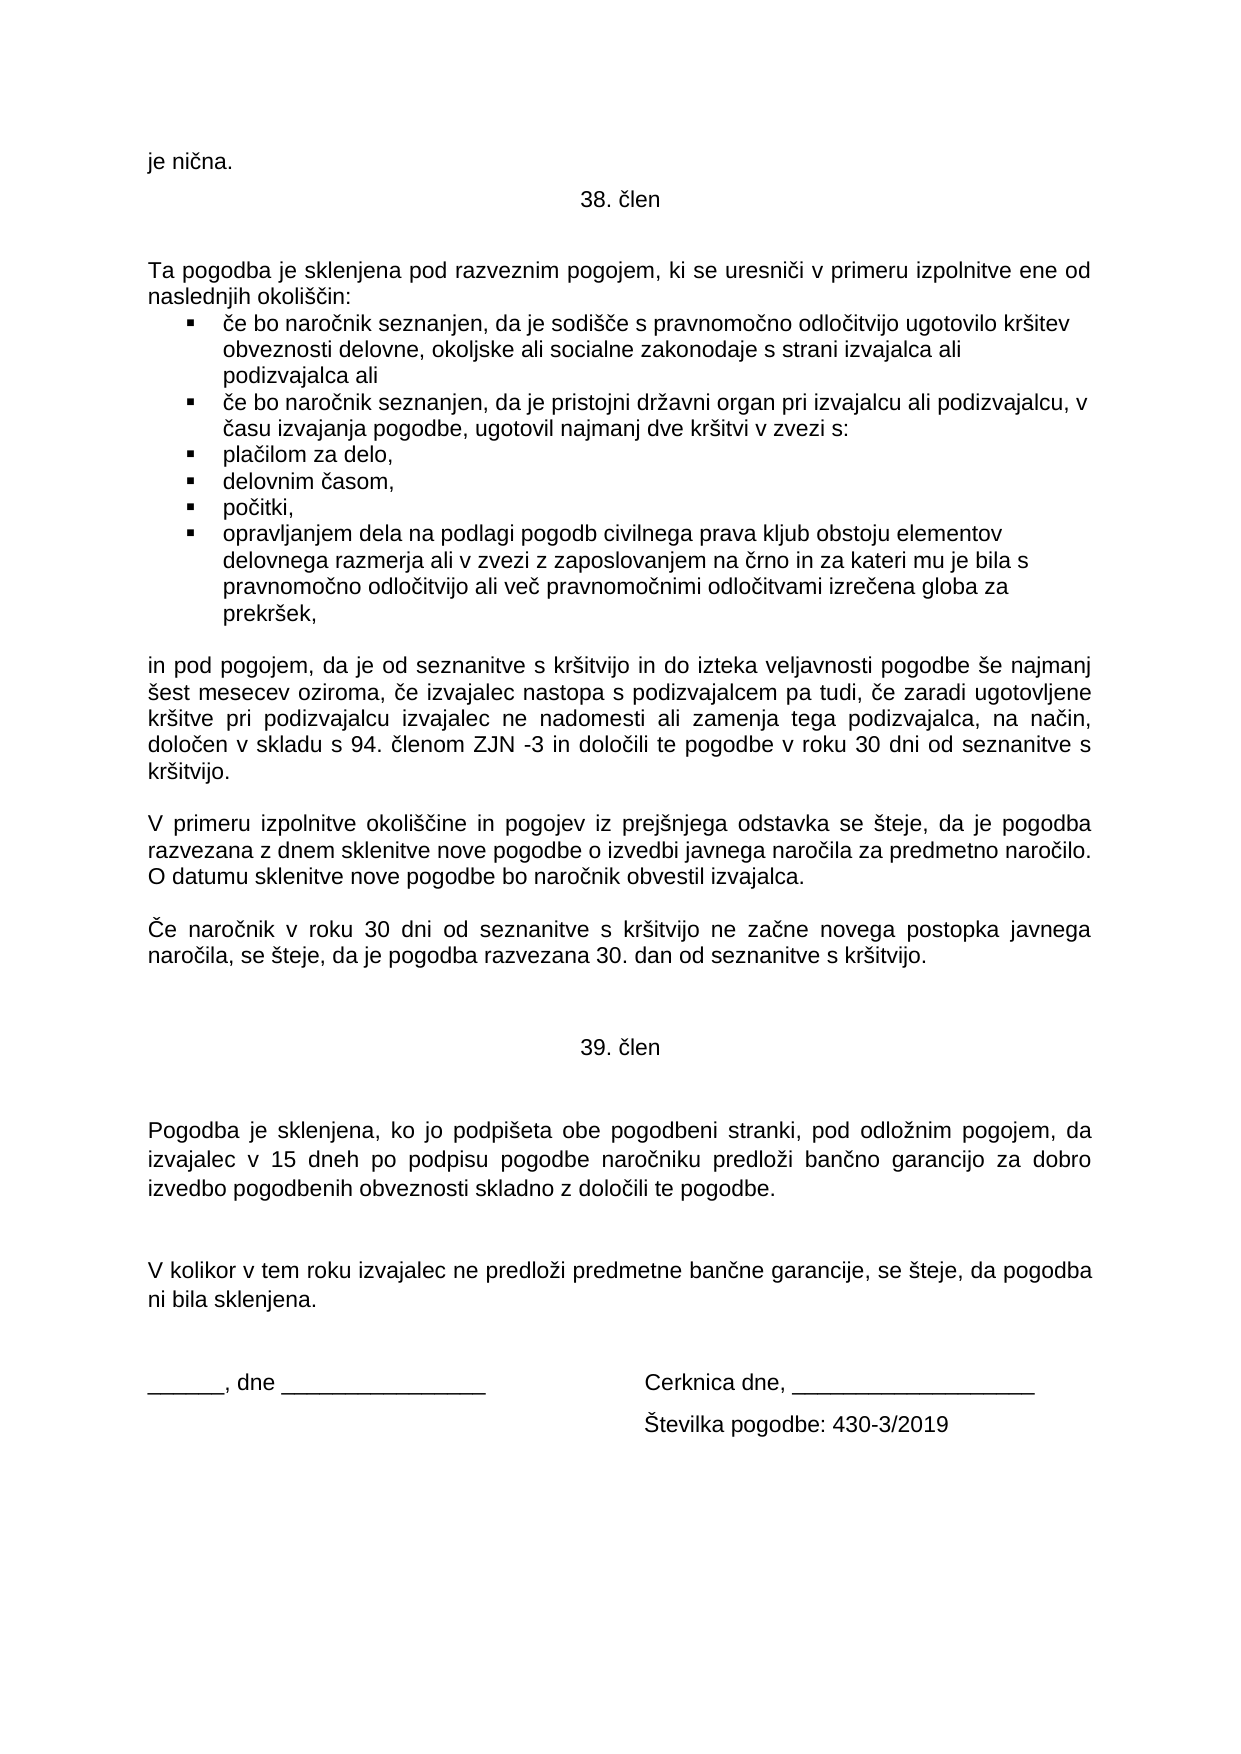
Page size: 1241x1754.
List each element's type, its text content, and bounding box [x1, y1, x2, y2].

list če bo naročnik seznanjen, da je sodišče s pravnomočno odločitvijo ugotovilo kršitev obveznosti delovne, okoljske ali socialne zakonodaje s strani izvajalca ali podizvajalca ali [185, 309, 1093, 389]
text in pod pogojem, da je od seznanitve s kršitvijo in do izteka veljavnosti pogodbe še najmanj šest mesecev oziroma, če izvajalec nastopa s podizvajalcem pa tudi, če zaradi ugotovljene kršitve pri podizvajalcu izvajalec ne nadomesti ali zamenja tega podizvajalca, na način, določen v skladu s 94. členom ZJN -3 in določili te pogodbe v roku 30 dni od seznanitve s kršitvijo. [148, 652, 1093, 784]
list če bo naročnik seznanjen, da je pristojni državni organ pri izvajalcu ali podizvajalcu, v času izvajanja pogodbe, ugotovil najmanj dve kršitvi v zvezi s: [185, 389, 1093, 441]
list opravljanjem dela na podlagi pogodb civilnega prava kljub obstoju elementov delovnega razmerja ali v zvezi z zaposlovanjem na črno in za kateri mu je bila s pravnomočno odločitvijo ali več pravnomočnimi odločitvami izrečena globa za prekršek, [185, 520, 1093, 626]
text V primeru izpolnitve okoliščine in pogojev iz prejšnjega odstavka se šteje, da je pogodba razvezana z dnem sklenitve nove pogodbe o izvedbi javnega naročila za predmetno naročilo. O datumu sklenitve nove pogodbe bo naročnik obvestil izvajalca. [148, 810, 1093, 889]
text 38. člen [148, 186, 1093, 213]
text 39. člen [148, 1034, 1093, 1060]
text Številka pogodbe: 430-3/2019 [148, 1411, 1093, 1437]
text Če naročnik v roku 30 dni od seznanitve s kršitvijo ne začne novega postopka javnega naročila, se šteje, da je pogodba razvezana 30. dan od seznanitve s kršitvijo. [148, 916, 1093, 968]
text Pogodba je sklenjena, ko jo podpišeta obe pogodbeni stranki, pod odložnim pogojem, da izvajalec v 15 dneh po podpisu pogodbe naročniku predloži bančno garancijo za dobro izvedbo pogodbenih obveznosti skladno z določili te pogodbe. [148, 1117, 1093, 1201]
text ______, dne ________________ Cerknica dne, ___________________ [148, 1369, 1093, 1396]
text V kolikor v tem roku izvajalec ne predloži predmetne bančne garancije, se šteje, da pogodba ni bila sklenjena. [148, 1257, 1093, 1313]
list plačilom za delo, [185, 441, 1093, 468]
text je nična. [148, 148, 1093, 174]
list počitki, [185, 494, 1093, 520]
list delovnim časom, [185, 468, 1093, 494]
text Ta pogodba je sklenjena pod razveznim pogojem, ki se uresniči v primeru izpolnitve ene od naslednjih okoliščin: [148, 257, 1093, 309]
